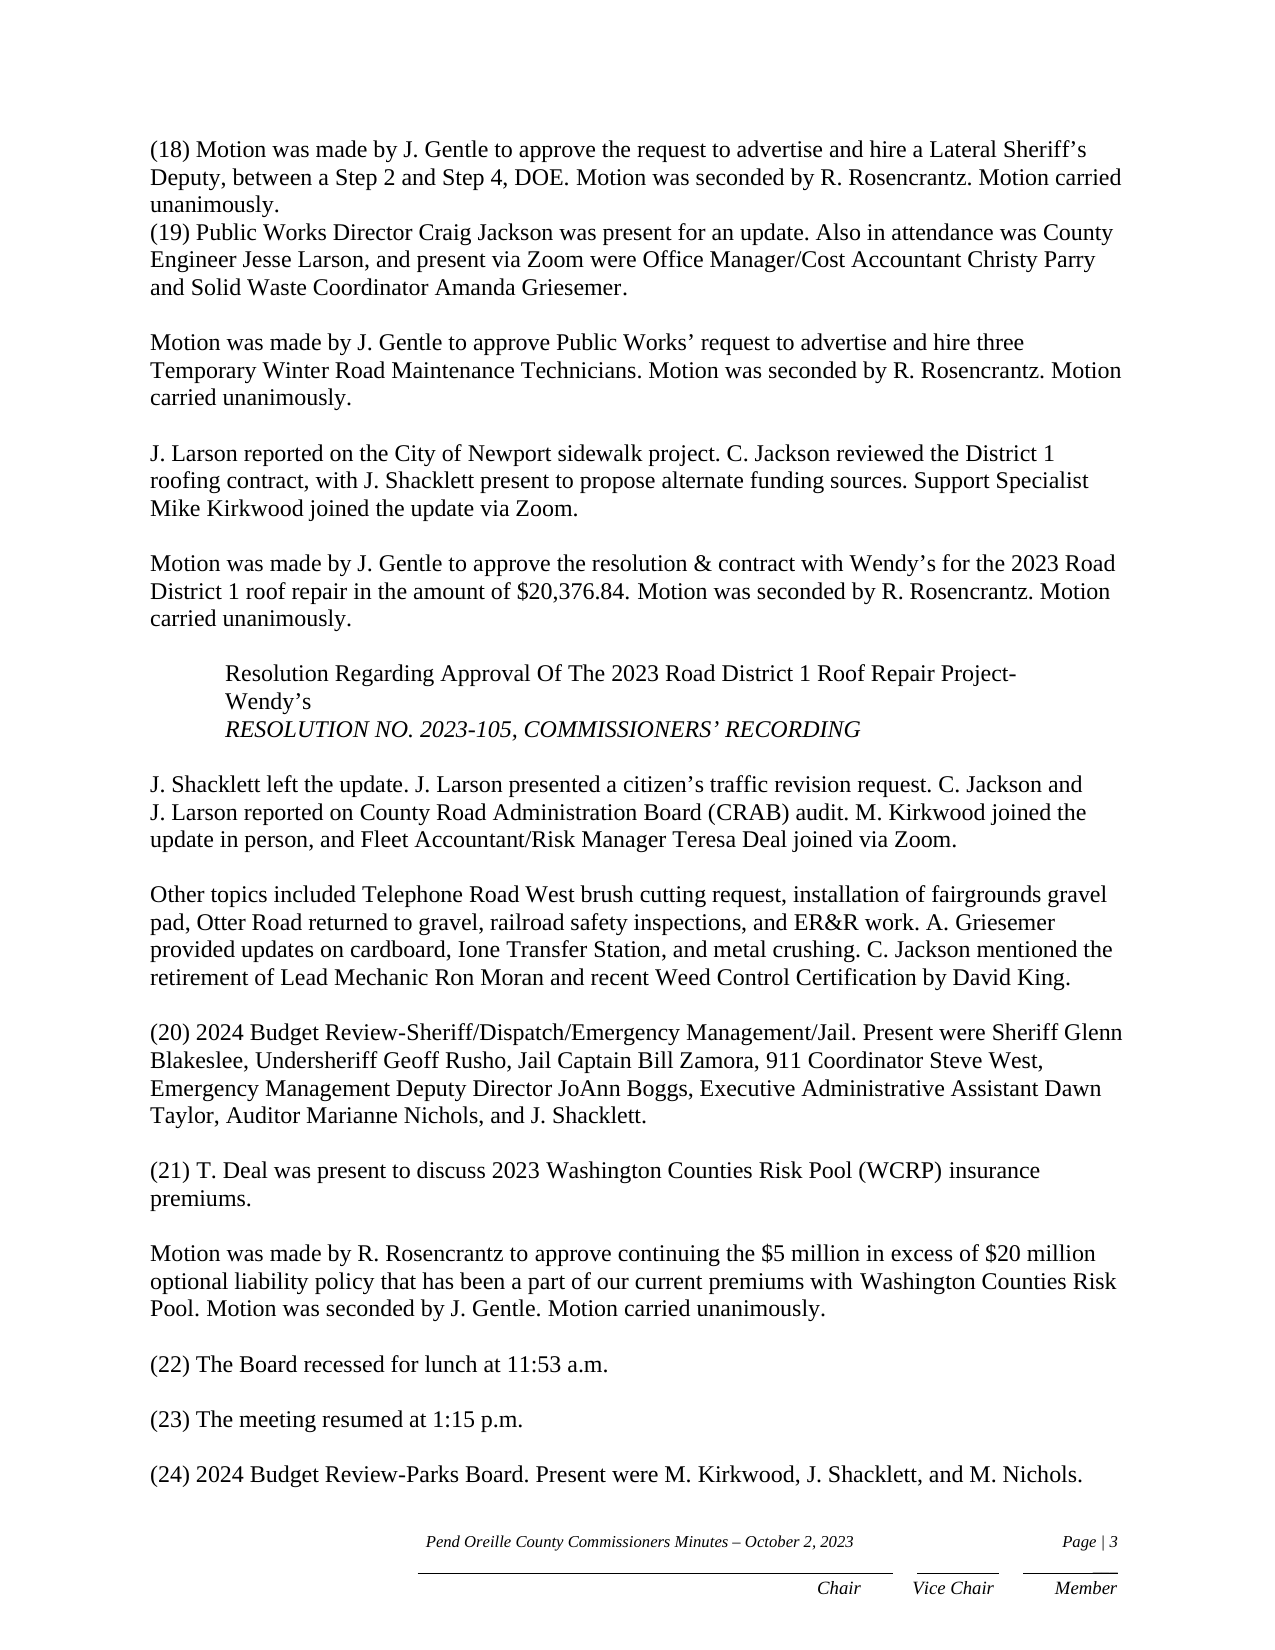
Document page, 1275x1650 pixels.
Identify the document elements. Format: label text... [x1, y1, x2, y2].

text Motion was made by J. Gentle to approve Public Works’ request to advertise and hire three Temporary Winter Road Maintenance Technicians. Motion was seconded by R. Rosencrantz. Motion carried unanimously. [150, 328, 1125, 411]
text Wendy’s [150, 687, 1125, 715]
text J. Larson reported on the City of Newport sidewalk project. C. Jackson reviewed the District 1 roofing contract, with J. Shacklett present to propose alternate funding sources. Support Specialist Mike Kirkwood joined the update via Zoom. [150, 439, 1125, 521]
text (18) Motion was made by J. Gentle to approve the request to advertise and hire a Lateral Sheriff’s Deputy, between a Step 2 and Step 4, DOE. Motion was seconded by R. Rosencrantz. Motion carried unanimously. [150, 135, 1125, 218]
text J. Larson reported on County Road Administration Board (CRAB) audit. M. Kirkwood joined the update in person, and Fleet Accountant/Risk Manager Teresa Deal joined via Zoom. [150, 797, 1125, 853]
text Motion was made by R. Rosencrantz to approve continuing the $5 million in excess of $20 million optional liability policy that has been a part of our current premiums with Washington Counties Risk Pool. Motion was seconded by J. Gentle. Motion carried unanimously. [150, 1239, 1125, 1322]
text RESOLUTION NO. 2023-105, COMMISSIONERS’ RECORDING [150, 715, 1125, 742]
text (21) T. Deal was present to discuss 2023 Washington Counties Risk Pool (WCRP) insurance premiums. [150, 1156, 1125, 1212]
text (19) Public Works Director Craig Jackson was present for an update. Also in attendance was County Engineer Jesse Larson, and present via Zoom were Office Manager/Cost Accountant Christy Parry and Solid Waste Coordinator Amanda Griesemer. [150, 218, 1125, 301]
text (20) 2024 Budget Review-Sheriff/Dispatch/Emergency Management/Jail. Present were Sheriff Glenn Blakeslee, Undersheriff Geoff Rusho, Jail Captain Bill Zamora, 911 Coordinator Steve West, Emergency Management Deputy Director JoAnn Boggs, Executive Administrative Assistant Dawn Taylor, Auditor Marianne Nichols, and J. Shacklett. [150, 1018, 1125, 1129]
text J. Shacklett left the update. J. Larson presented a citizen’s traffic revision request. C. Jackson and [150, 770, 1125, 797]
text (24) 2024 Budget Review-Parks Board. Present were M. Kirkwood, J. Shacklett, and M. Nichols. [150, 1460, 1125, 1488]
text (22) The Board recessed for lunch at 11:53 a.m. [150, 1349, 1125, 1377]
text Motion was made by J. Gentle to approve the resolution & contract with Wendy’s for the 2023 Road District 1 roof repair in the amount of $20,376.84. Motion was seconded by R. Rosencrantz. Motion carried unanimously. [150, 549, 1125, 632]
text (23) The meeting resumed at 1:15 p.m. [150, 1405, 1125, 1432]
text Resolution Regarding Approval Of The 2023 Road District 1 Roof Repair Project- [150, 659, 1125, 687]
text Other topics included Telephone Road West brush cutting request, installation of fairgrounds gravel pad, Otter Road returned to gravel, railroad safety inspections, and ER&R work. A. Griesemer provided updates on cardboard, Ione Transfer Station, and metal crushing. C. Jackson mentioned the retirement of Lead Mechanic Ron Moran and recent Weed Control Certification by David King. [150, 880, 1125, 991]
